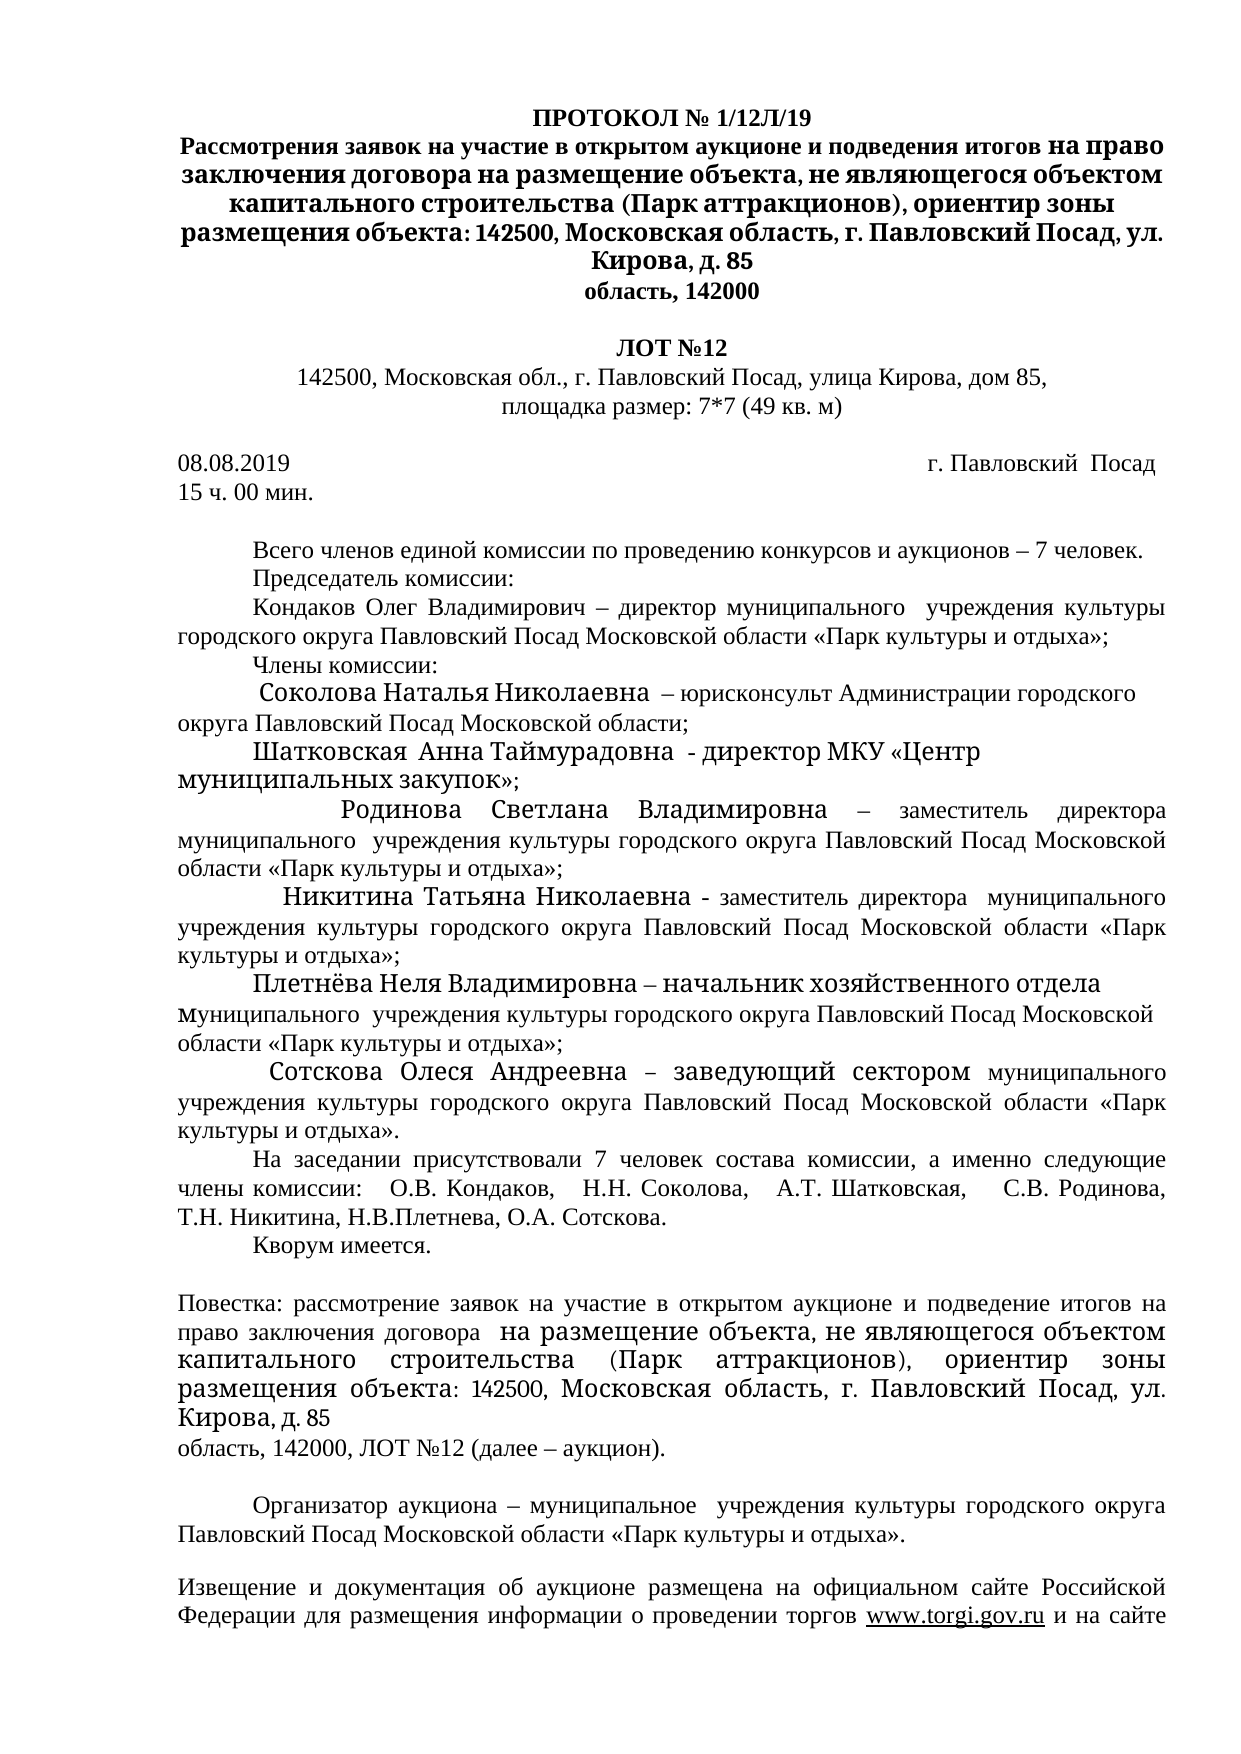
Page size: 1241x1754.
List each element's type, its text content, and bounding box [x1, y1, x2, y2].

text Члены комиссии: [177, 650, 1167, 678]
text Родинова Светлана Владимировна – заместитель директора муниципального учреждения культуры городского округа Павловский Посад Московской области «Парк культуры и отдыха»; [177, 795, 1167, 882]
text Сотскова Олеся Андреевна – заведующий сектором муниципального учреждения культуры городского округа Павловский Посад Московской области «Парк культуры и отдыха». [177, 1057, 1167, 1144]
text Кворум имеется. [177, 1231, 1167, 1259]
text 15 ч. 00 мин. [177, 477, 1167, 506]
text 08.08.2019 г. Павловский Посад [177, 448, 1167, 477]
text Соколова Наталья Николаевна – юрисконсульт Администрации городского округа Павловский Посад Московской области; [177, 678, 1167, 737]
text Повестка: рассмотрение заявок на участие в открытом аукционе и подведение итогов на право заключения договора на размещение объекта, не являющегося объектом капитального строительства (Парк аттракционов), ориентир зоны размещения объекта: 142500, Московская область, г. Павловский Посад, ул. Кирова, д. 85 [177, 1288, 1167, 1433]
text На заседании присутствовали 7 человек состава комиссии, а именно следующие члены комиссии: О.В. Кондаков, Н.Н. Соколова, А.Т. Шатковская, С.В. Родинова, Т.Н. Никитина, Н.В.Плетнева, О.А. Сотскова. [177, 1144, 1167, 1231]
text Никитина Татьяна Николаевна - заместитель директора муниципального учреждения культуры городского округа Павловский Посад Московской области «Парк культуры и отдыха»; [177, 882, 1167, 969]
text Плетнёва Неля Владимировна – начальник хозяйственного отдела муниципального учреждения культуры городского округа Павловский Посад Московской области «Парк культуры и отдыха»; [177, 969, 1167, 1057]
text область, 142000, ЛОТ №12 (далее – аукцион). [177, 1433, 1167, 1461]
title ПРОТОКОЛ № 1/12Л/19 [177, 103, 1167, 131]
text Всего членов единой комиссии по проведению конкурсов и аукционов – 7 человек. [177, 535, 1167, 563]
text Организатор аукциона – муниципальное учреждения культуры городского округа Павловский Посад Московской области «Парк культуры и отдыха». [177, 1490, 1167, 1548]
text Шатковская Анна Таймурадовна - директор МКУ «Центр муниципальных закупок»; [177, 737, 1167, 795]
text Председатель комиссии: [177, 563, 1167, 592]
text область, 142000 [177, 276, 1167, 305]
text 142500, Московская обл., г. Павловский Посад, улица Кирова, дом 85, [177, 362, 1167, 391]
text площадка размер: 7*7 (49 кв. м) [177, 391, 1167, 420]
text Рассмотрения заявок на участие в открытом аукционе и подведения итогов на право заключения договора на размещение объекта, не являющегося объектом капитального строительства (Парк аттракционов), ориентир зоны размещения объекта: 142500, Московская область, г. Павловский Посад, ул. Кирова, д. 85 [177, 131, 1167, 276]
text Кондаков Олег Владимирович – директор муниципального учреждения культуры городского округа Павловский Посад Московской области «Парк культуры и отдыха»; [177, 592, 1167, 650]
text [177, 1572, 1167, 1629]
text ЛОТ №12 [177, 333, 1167, 362]
